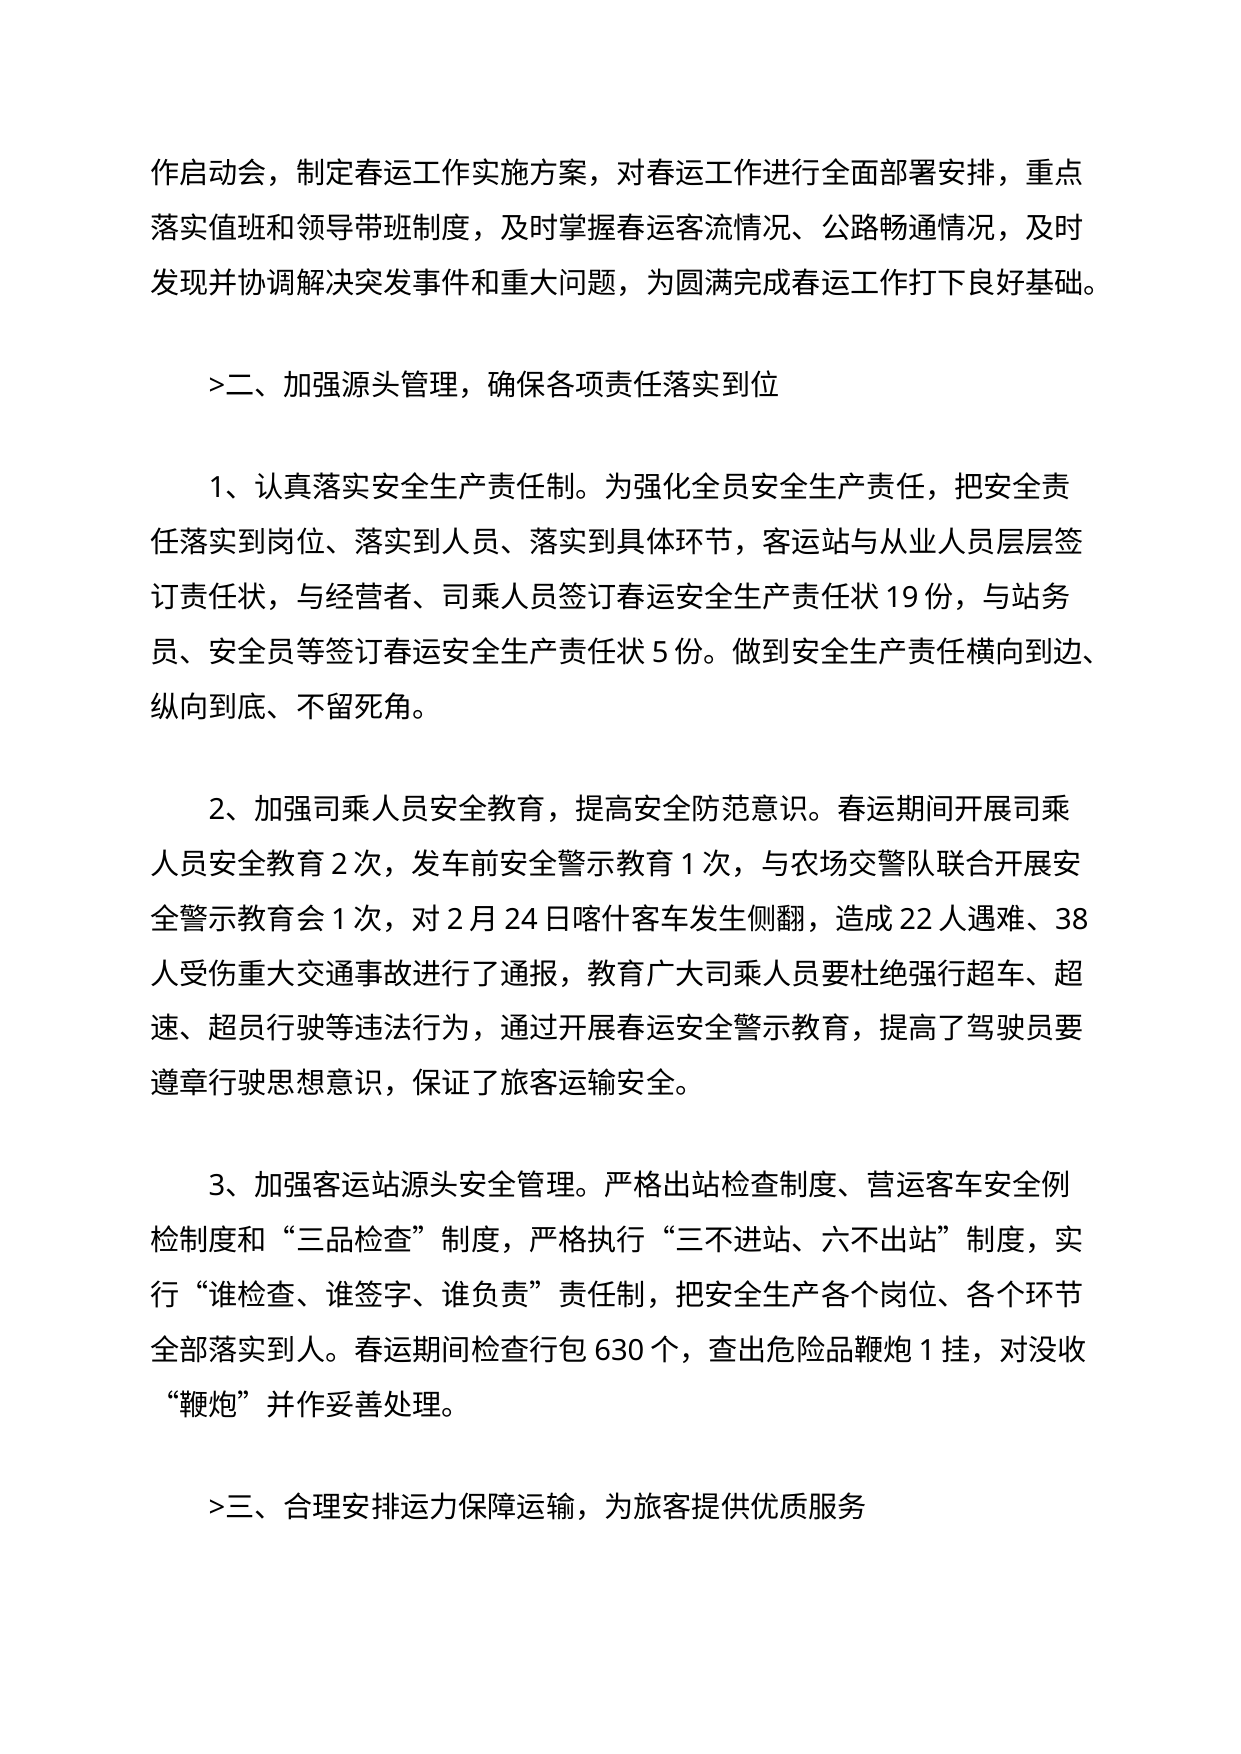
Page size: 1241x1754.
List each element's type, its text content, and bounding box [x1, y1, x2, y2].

text >二、加强源头管理，确保各项责任落实到位 [150, 362, 1090, 404]
text 3、加强客运站源头安全管理。严格出站检查制度、营运客车安全例检制度和“三品检查”制度，严格执行“三不进站、六不出站”制度，实行“谁检查、谁签字、谁负责”责任制，把安全生产各个岗位、各个环节全部落实到人。春运期间检查行包 630个，查出危险品鞭炮1挂，对没收“鞭炮”并作妥善处理。 [150, 1162, 1090, 1424]
text >三、合理安排运力保障运输，为旅客提供优质服务 [150, 1483, 1090, 1526]
text 2、加强司乘人员安全教育，提高安全防范意识。春运期间开展司乘人员安全教育2次，发车前安全警示教育1次，与农场交警队联合开展安全警示教育会1次，对2月24日喀什客车发生侧翻，造成22人遇难、38人受伤重大交通事故进行了通报，教育广大司乘人员要杜绝强行超车、超速、超员行驶等违法行为，通过开展春运安全警示教育，提高了驾驶员要遵章行驶思想意识，保证了旅客运输安全。 [150, 785, 1090, 1102]
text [150, 150, 1090, 302]
text 1、认真落实安全生产责任制。为强化全员安全生产责任，把安全责任落实到岗位、落实到人员、落实到具体环节，客运站与从业人员层层签订责任状，与经营者、司乘人员签订春运安全生产责任状19份，与站务员、安全员等签订春运安全生产责任状5份。做到安全生产责任横向到边、纵向到底、不留死角。 [150, 463, 1090, 726]
